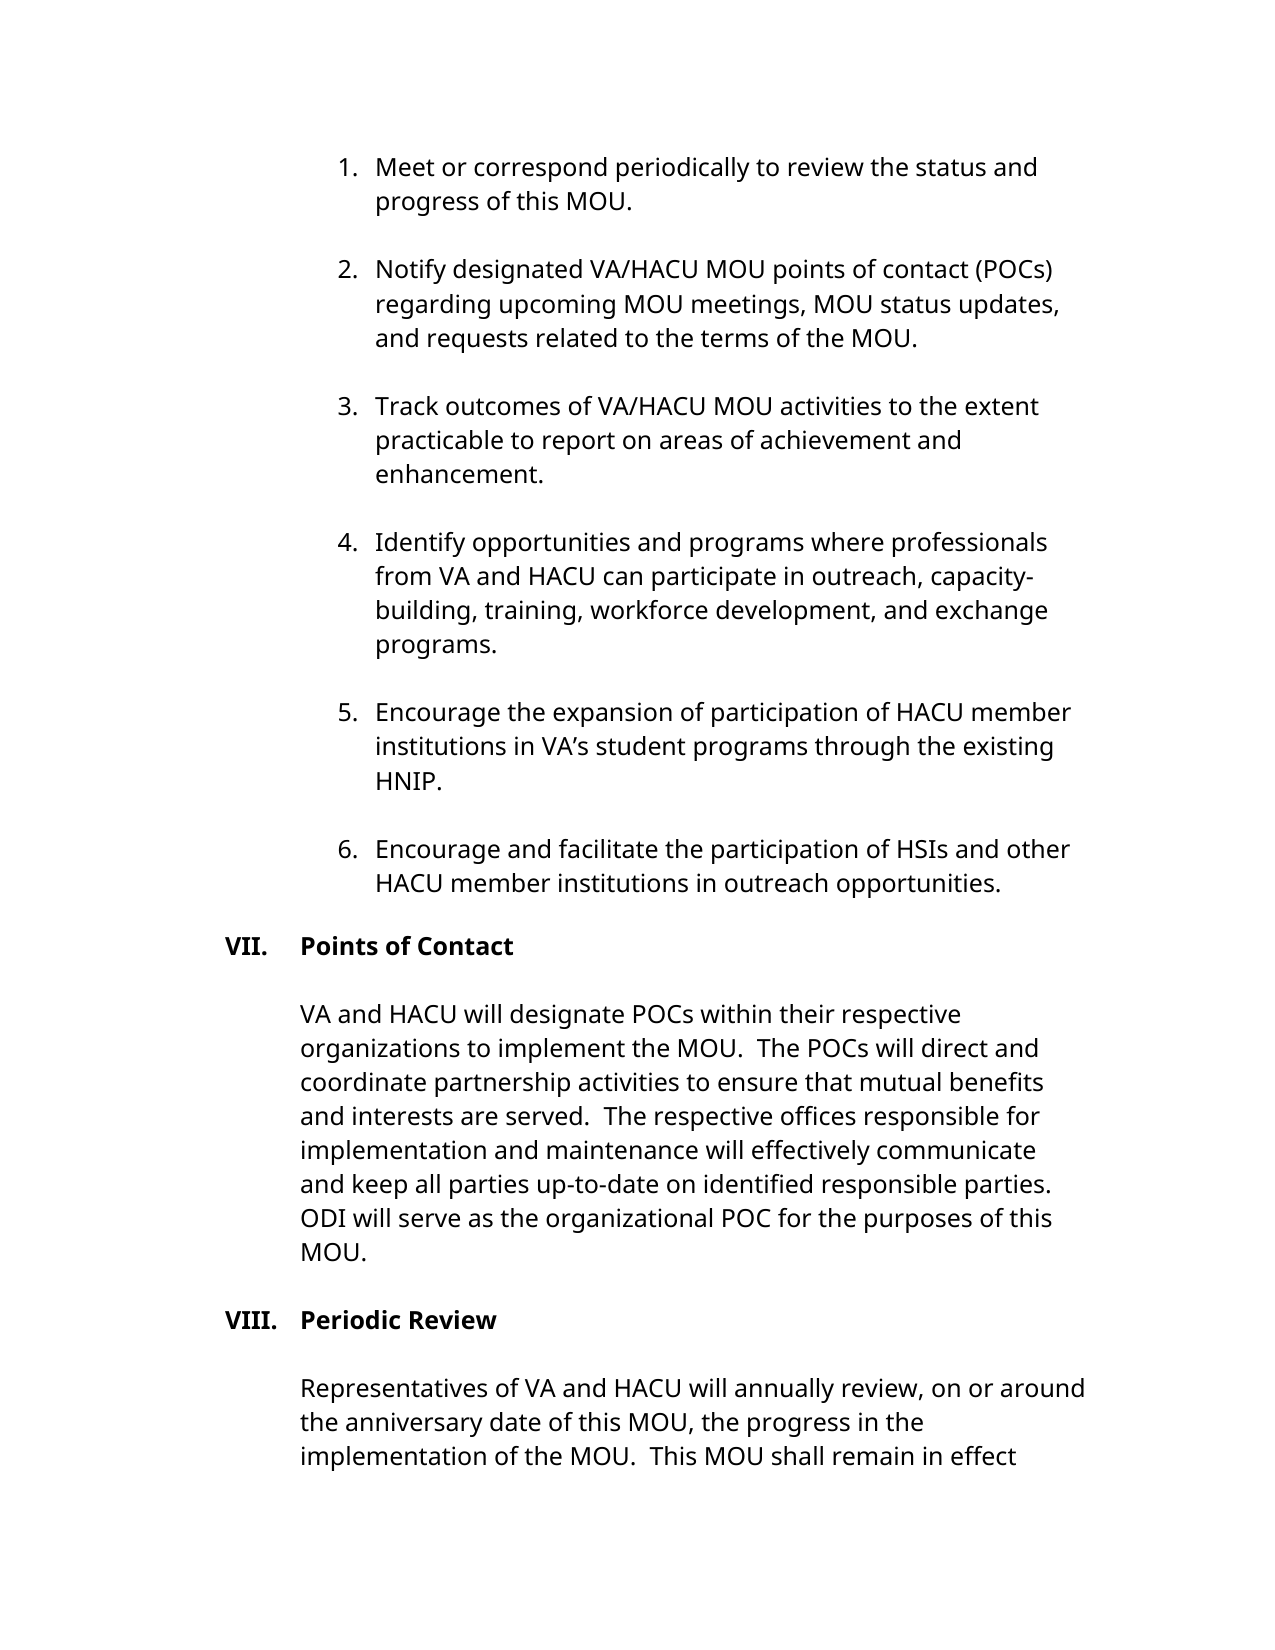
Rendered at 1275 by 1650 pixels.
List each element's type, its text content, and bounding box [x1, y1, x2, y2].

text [300, 1371, 1087, 1473]
list Meet or correspond periodically to review the status and progress of this MOU. [337, 150, 1087, 218]
list Track outcomes of VA/HACU MOU activities to the extent practicable to report on areas of achievement and enhancement. [337, 388, 1087, 491]
text VA and HACU will designate POCs within their respective organizations to implement the MOU. The POCs will direct and coordinate partnership activities to ensure that mutual benefits and interests are served. The respective offices responsible for implementation and maintenance will effectively communicate and keep all parties up-to-date on identified responsible parties. ODI will serve as the organizational POC for the purposes of this MOU. [300, 996, 1087, 1269]
list Encourage the expansion of participation of HACU member institutions in VA’s student programs through the existing HNIP. [337, 695, 1087, 797]
list Points of Contact [225, 928, 1087, 962]
list Notify designated VA/HACU MOU points of contact (POCs) regarding upcoming MOU meetings, MOU status updates, and requests related to the terms of the MOU. [337, 252, 1087, 354]
list Periodic Review [225, 1303, 1087, 1337]
list Identify opportunities and programs where professionals from VA and HACU can participate in outreach, capacity-building, training, workforce development, and exchange programs. [337, 525, 1087, 661]
list Encourage and facilitate the participation of HSIs and other HACU member institutions in outreach opportunities. [337, 831, 1087, 899]
